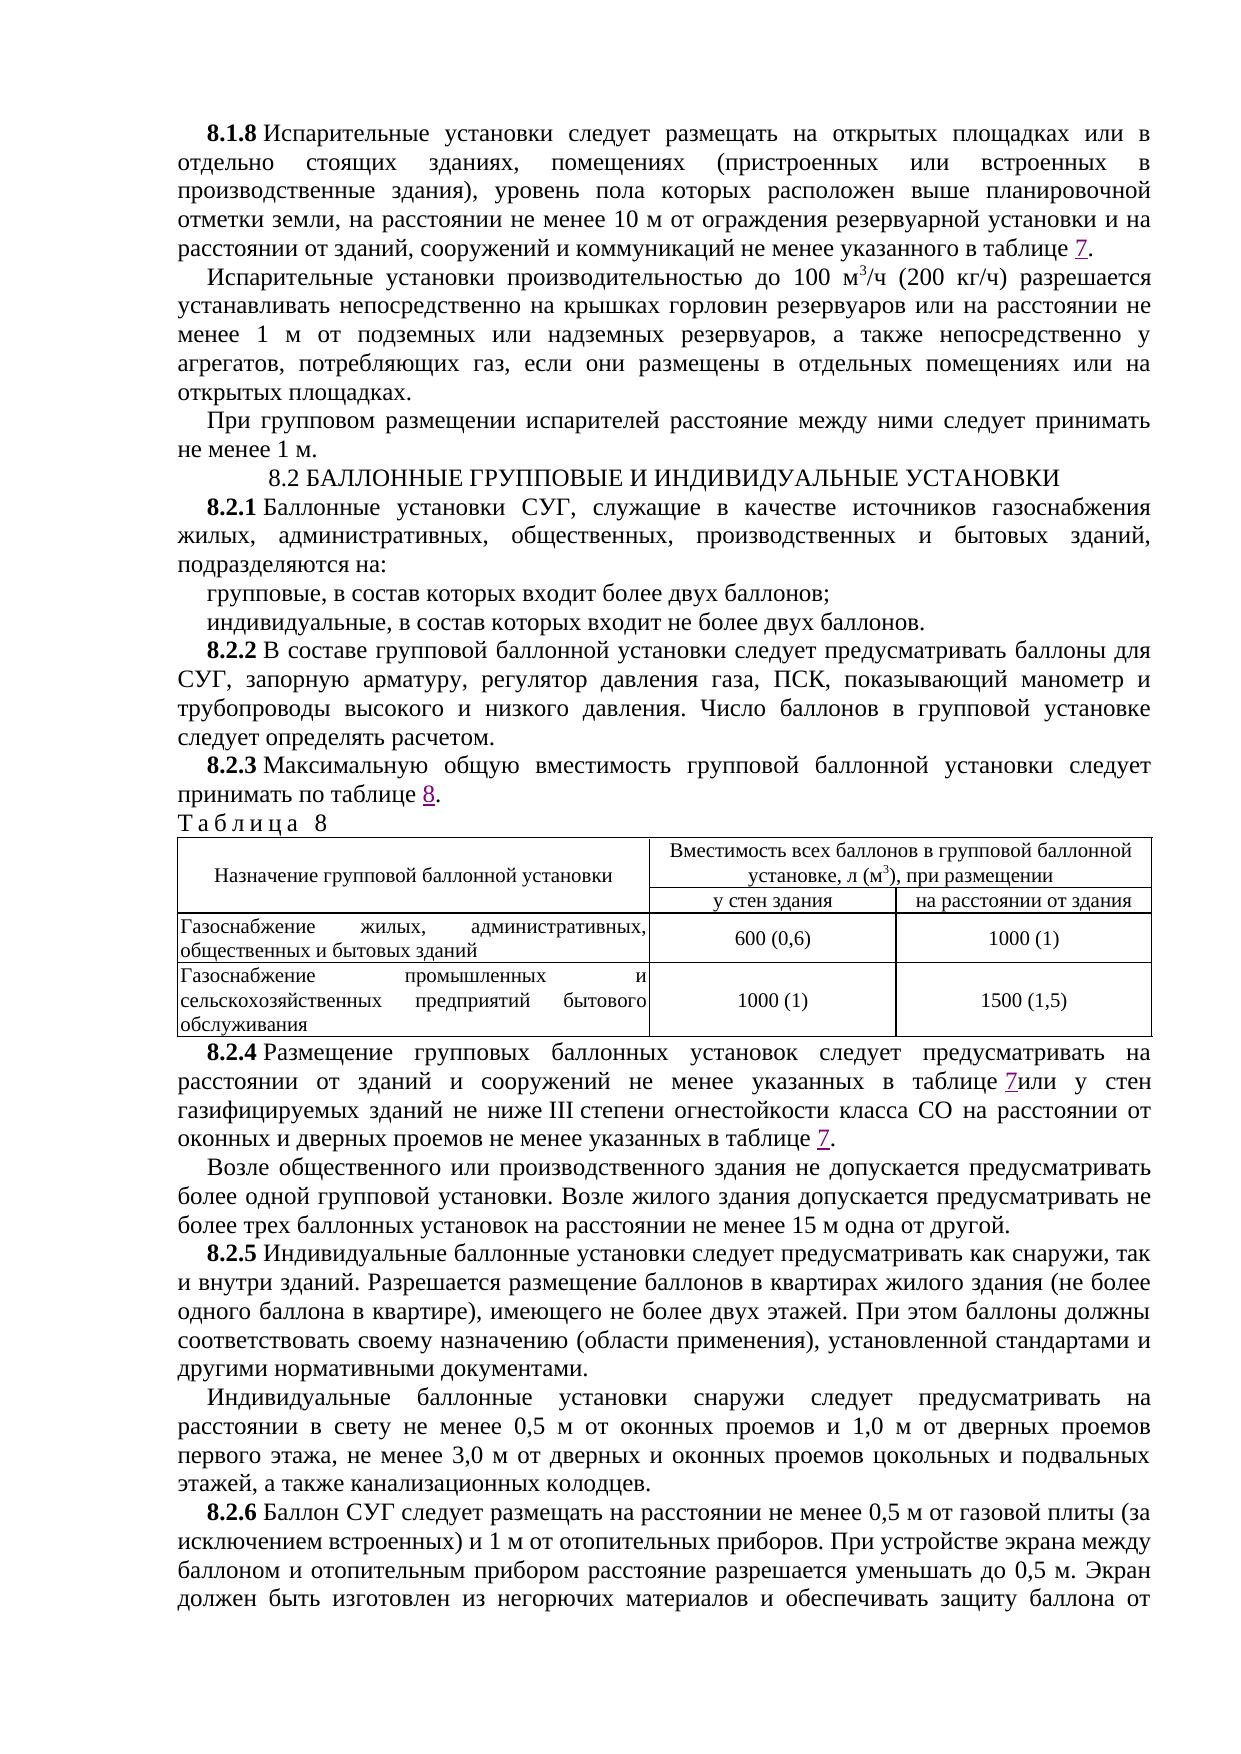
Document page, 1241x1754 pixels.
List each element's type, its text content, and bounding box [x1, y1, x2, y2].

table_cell 1000 (1) [650, 963, 895, 1036]
text 8.1.8 Испарительные установки следует размещать на открытых площадках или в отдельно стоящих зданиях, помещениях (пристроенных или встроенных в производственные здания), уровень пола которых расположен выше планировочной отметки земли, на расстоянии не менее 10 м от ограждения резервуарной установки и на расстоянии от зданий, сооружений и коммуникаций не менее указанного в таблице 7. [177, 118, 1152, 262]
text 8.2.2 В составе групповой баллонной установки следует предусматривать баллоны для СУГ, запорную арматуру, регулятор давления газа, ПСК, показывающий манометр и трубопроводы высокого и низкого давления. Число баллонов в групповой установке следует определять расчетом. [177, 636, 1152, 751]
text 8.2.1 Баллонные установки СУГ, служащие в качестве источников газоснабжения жилых, административных, общественных, производственных и бытовых зданий, подразделяются на: [177, 492, 1152, 578]
table_cell 1500 (1,5) [897, 963, 1151, 1036]
text Таблица 8 [177, 808, 1152, 837]
text 8.2 БАЛЛОННЫЕ ГРУППОВЫЕ И ИНДИВИДУАЛЬНЫЕ УСТАНОВКИ [177, 463, 1152, 492]
table_cell 600 (0,6) [650, 914, 895, 962]
table_cell 1000 (1) [897, 914, 1151, 962]
text индивидуальные, в состав которых входит не более двух баллонов. [177, 607, 1152, 636]
text 8.2.5 Индивидуальные баллонные установки следует предусматривать как снаружи, так и внутри зданий. Разрешается размещение баллонов в квартирах жилого здания (не более одного баллона в квартире), имеющего не более двух этажей. При этом баллоны должны соответствовать своему назначению (области применения), установленной стандартами и другими нормативными документами. [177, 1238, 1152, 1382]
text Возле общественного или производственного здания не допускается предусматривать более одной групповой установки. Возле жилого здания допускается предусматривать не более трех баллонных установок на расстоянии не менее 15 м одна от другой. [177, 1152, 1152, 1238]
text Индивидуальные баллонные установки снаружи следует предусматривать на расстоянии в свету не менее 0,5 м от оконных проемов и 1,0 м от дверных проемов первого этажа, не менее 3,0 м от дверных и оконных проемов цокольных и подвальных этажей, а также канализационных колодцев. [177, 1382, 1152, 1497]
table_header Назначение групповой баллонной установки [178, 838, 649, 912]
text 8.2.4 Размещение групповых баллонных установок следует предусматривать на расстоянии от зданий и сооружений не менее указанных в таблице 7или у стен газифицируемых зданий не ниже III степени огнестойкости класса СО на расстоянии от оконных и дверных проемов не менее указанных в таблице 7. [177, 1037, 1152, 1152]
text Испарительные установки производительностью до 100 м3/ч (200 кг/ч) разрешается устанавливать непосредственно на крышках горловин резервуаров или на расстоянии не менее 1 м от подземных или надземных резервуаров, а также непосредственно у агрегатов, потребляющих газ, если они размещены в отдельных помещениях или на открытых площадках. [177, 262, 1152, 406]
text групповые, в состав которых входит более двух баллонов; [177, 578, 1152, 607]
text 8.2.3 Максимальную общую вместимость групповой баллонной установки следует принимать по таблице 8. [177, 751, 1152, 808]
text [177, 1497, 1152, 1612]
text При групповом размещении испарителей расстояние между ними следует принимать не менее 1 м. [177, 406, 1152, 463]
